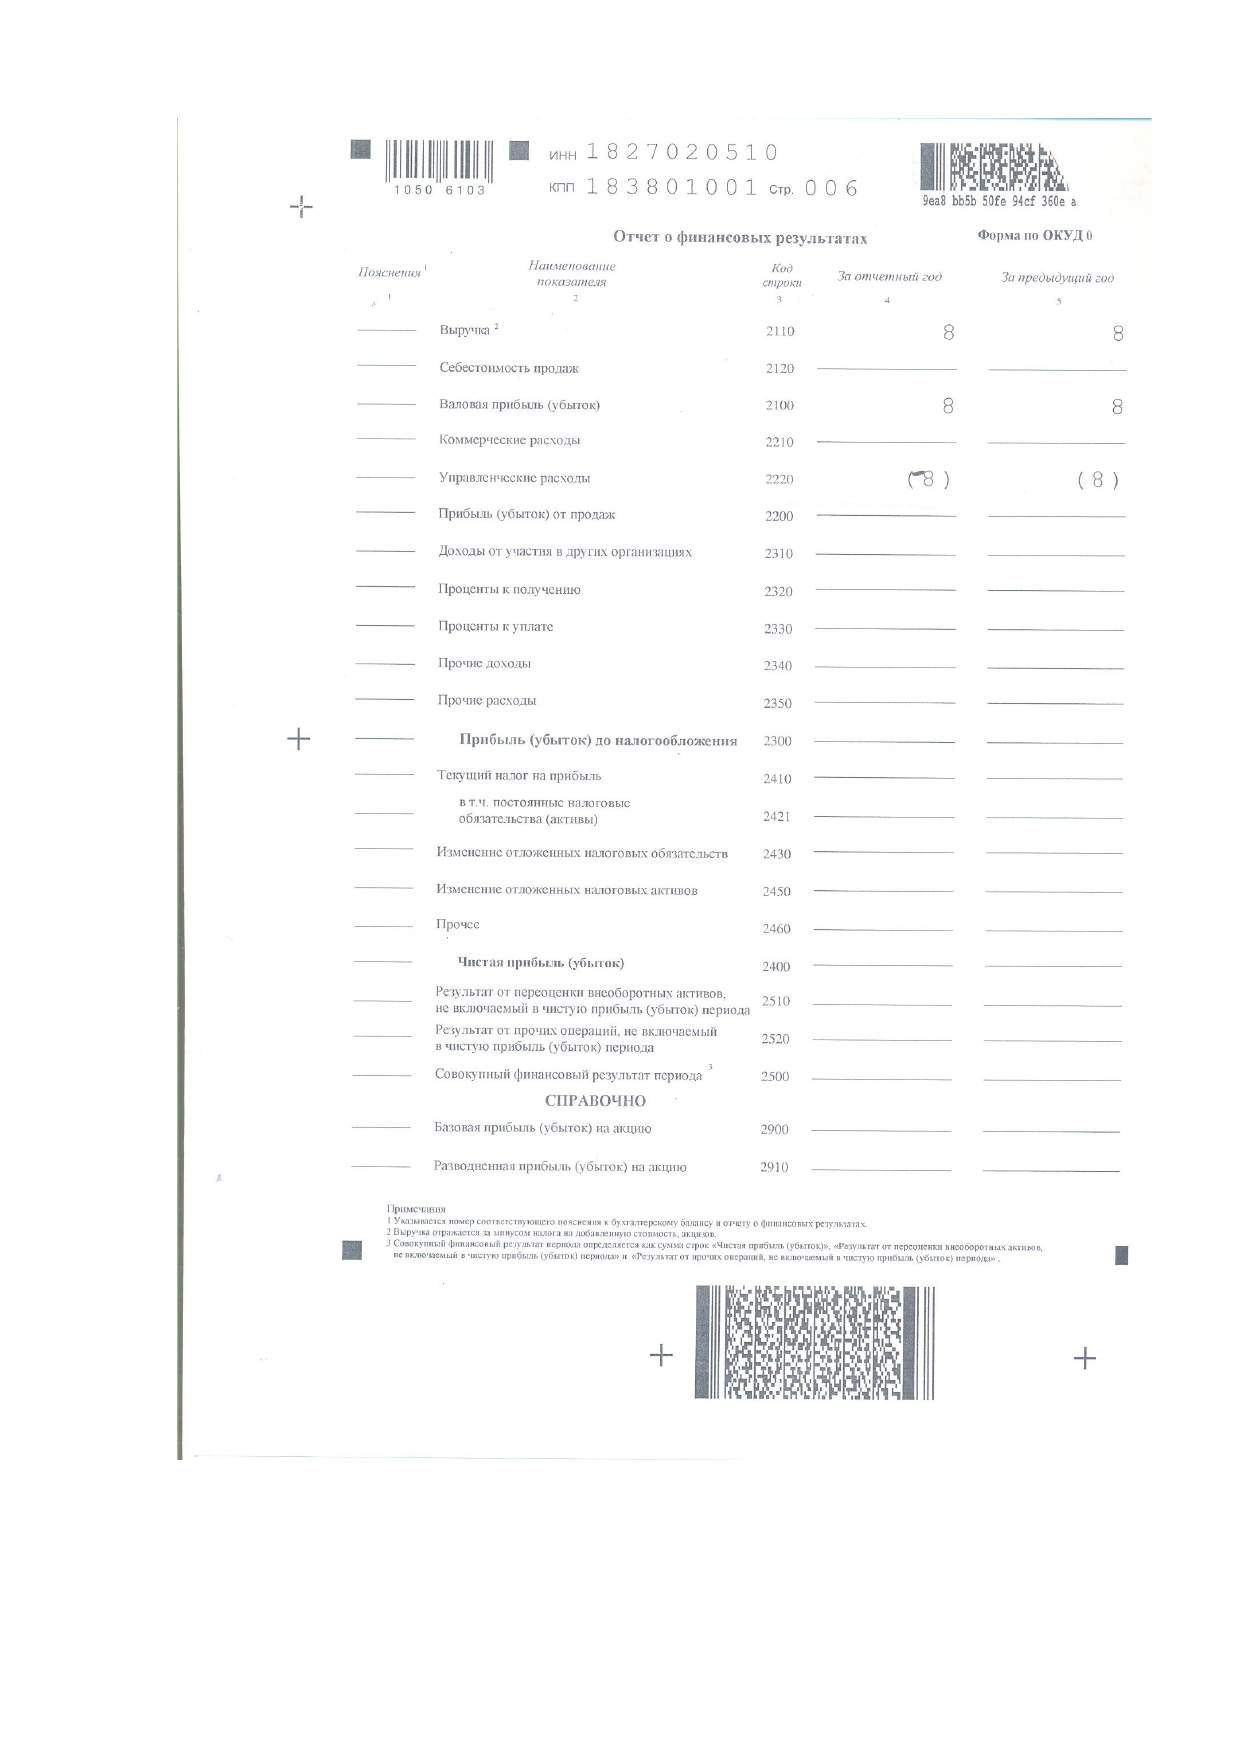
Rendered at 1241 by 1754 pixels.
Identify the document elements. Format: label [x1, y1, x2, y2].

picture [177, 118, 1152, 1460]
